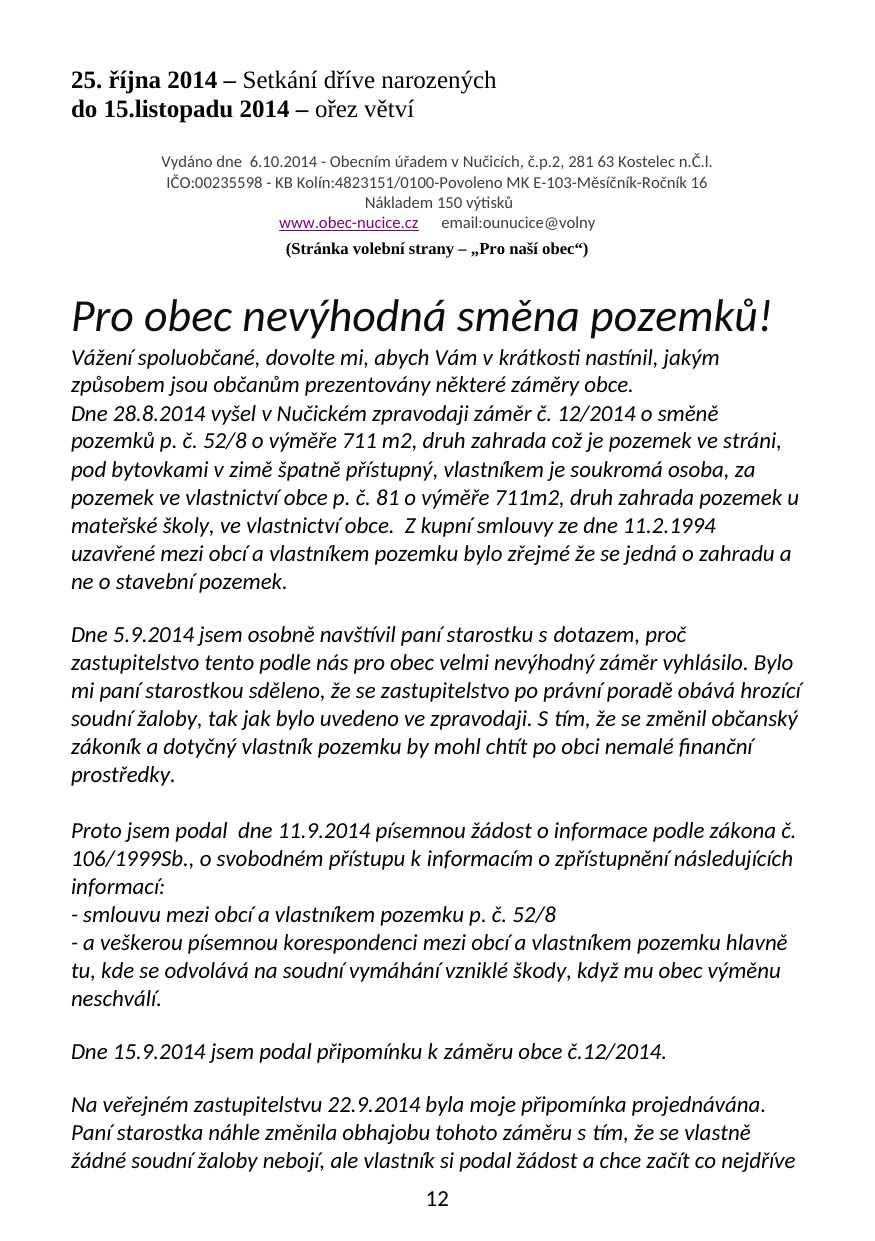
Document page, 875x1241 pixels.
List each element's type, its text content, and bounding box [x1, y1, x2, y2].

text (Stránka volební strany – „Pro naší obec“) [71, 233, 803, 258]
text - a veškerou písemnou korespondenci mezi obcí a vlastníkem pozemku hlavně tu, kde se odvolává na soudní vymáhání vzniklé škody, když mu obec výměnu neschválí. [71, 928, 803, 1012]
text Nákladem 150 výtisků [71, 192, 803, 213]
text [71, 1090, 803, 1174]
text do 15.listopadu 2014 – ořez větví [71, 94, 803, 122]
text Proto jsem podal dne 11.9.2014 písemnou žádost o informace podle zákona č. 106/1999Sb., o svobodném přístupu k informacím o zpřístupnění následujících informací: [71, 816, 803, 900]
text Vážení spoluobčané, dovolte mi, abych Vám v krátkosti nastínil, jakým způsobem jsou občanům prezentovány některé záměry obce. [71, 343, 803, 399]
text www.obec-nucice.cz email:ounucice@volny [71, 213, 803, 233]
text Dne 5.9.2014 jsem osobně navštívil paní starostku s dotazem, proč zastupitelstvo tento podle nás pro obec velmi nevýhodný záměr vyhlásilo. Bylo mi paní starostkou sděleno, že se zastupitelstvo po právní poradě obává hrozící soudní žaloby, tak jak bylo uvedeno ve zpravodaji. S tím, že se změnil občanský zákoník a dotyčný vlastník pozemku by mohl chtít po obci nemalé finanční prostředky. [71, 620, 803, 788]
text - smlouvu mezi obcí a vlastníkem pozemku p. č. 52/8 [71, 900, 803, 928]
text Pro obec nevýhodná směna pozemků! [71, 287, 803, 343]
text Dne 28.8.2014 vyšel v Nučickém zpravodaji záměr č. 12/2014 o směně pozemků p. č. 52/8 o výměře 711 m2, druh zahrada což je pozemek ve stráni, pod bytovkami v zimě špatně přístupný, vlastníkem je soukromá osoba, za pozemek ve vlastnictví obce p. č. 81 o výměře 711m2, druh zahrada pozemek u mateřské školy, ve vlastnictví obce. Z kupní smlouvy ze dne 11.2.1994 uzavřené mezi obcí a vlastníkem pozemku bylo zřejmé že se jedná o zahradu a ne o stavební pozemek. [71, 399, 803, 595]
text 25. října 2014 – Setkání dříve narozených [71, 65, 803, 94]
text Vydáno dne 6.10.2014 - Obecním úřadem v Nučicích, č.p.2, 281 63 Kostelec n.Č.l. [71, 152, 803, 172]
text Dne 15.9.2014 jsem podal připomínku k záměru obce č.12/2014. [71, 1037, 803, 1065]
text IČO:00235598 - KB Kolín:4823151/0100-Povoleno MK E-103-Měsíčník-Ročník 16 [71, 172, 803, 192]
